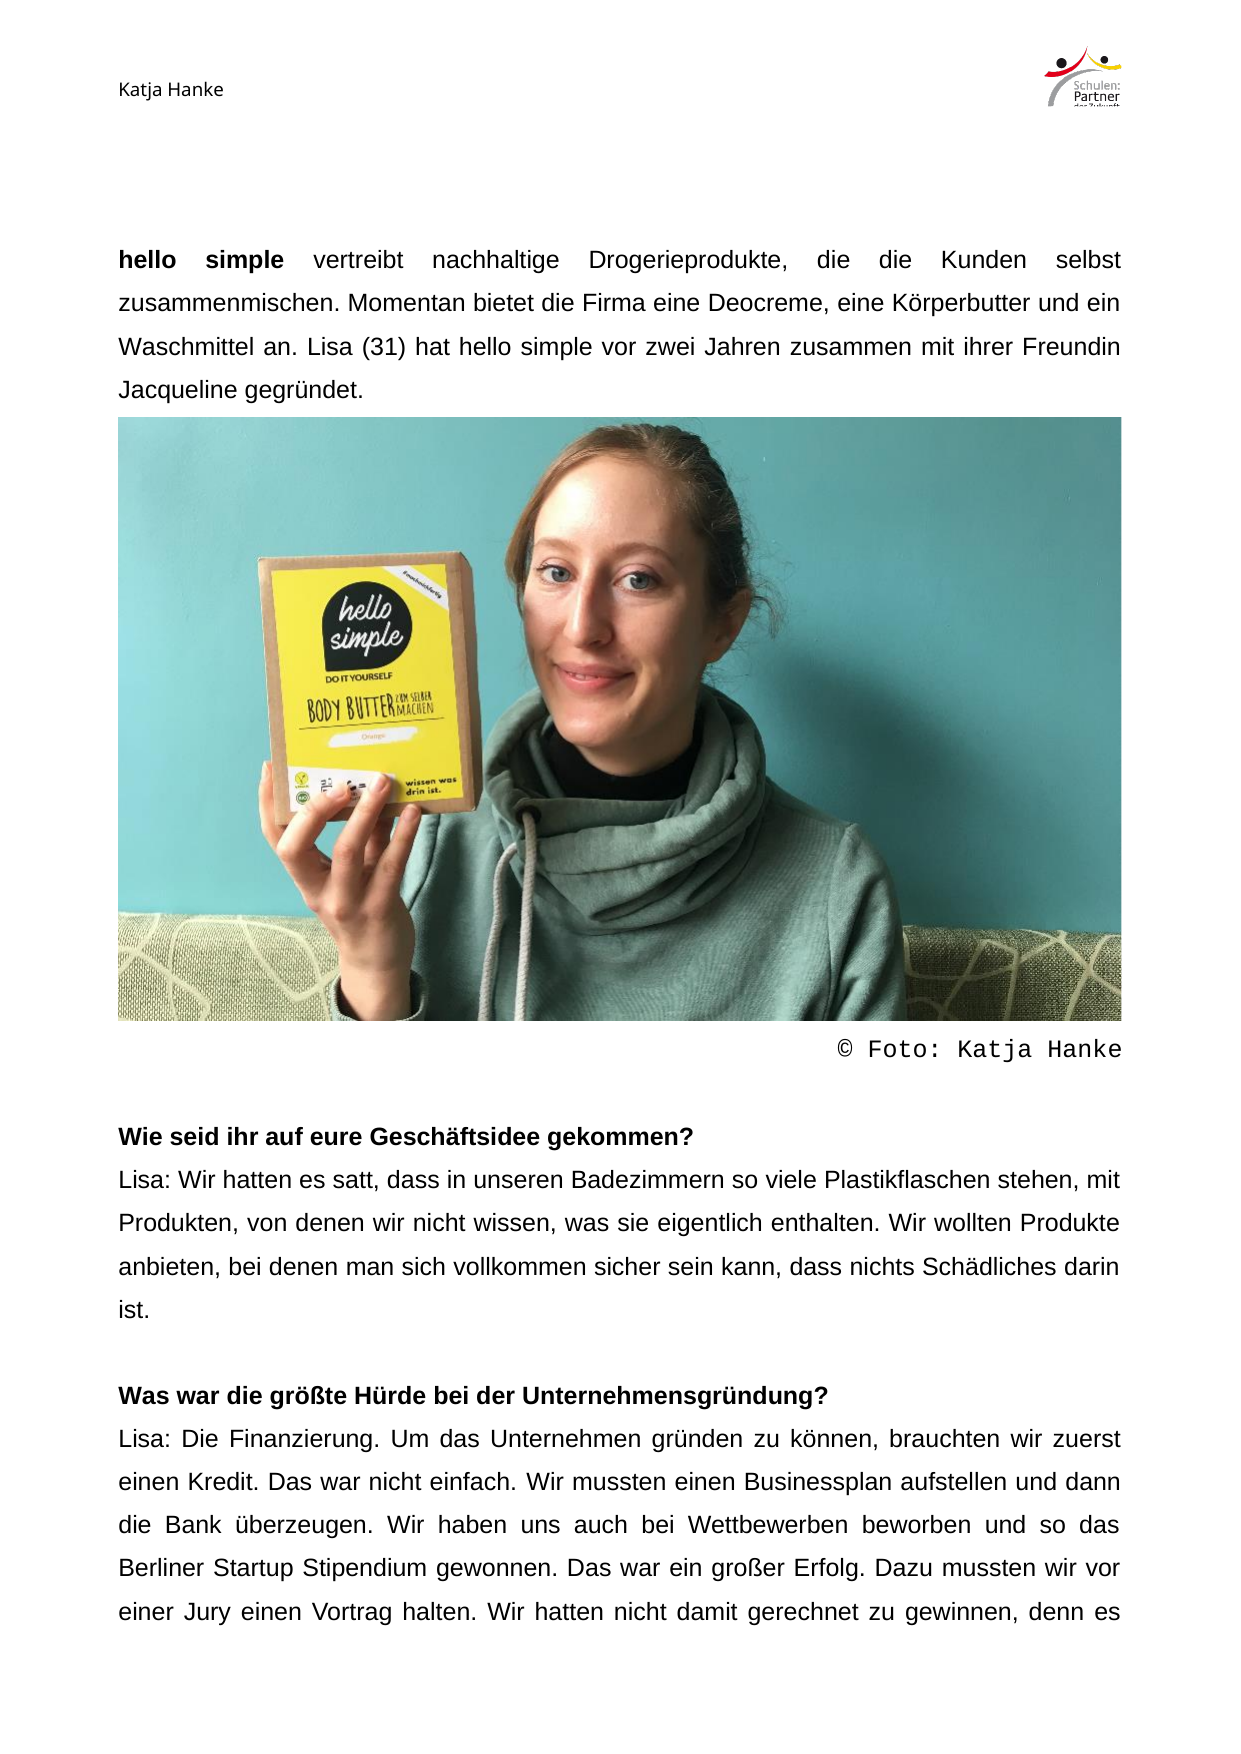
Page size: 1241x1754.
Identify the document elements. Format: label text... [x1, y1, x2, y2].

text © Foto: Katja Hanke [118, 1037, 1122, 1065]
text Was war die größte Hürde bei der Unternehmensgründung? [118, 1381, 1122, 1410]
picture [118, 417, 1122, 1021]
picture [1043, 46, 1122, 106]
text Lisa: Wir hatten es satt, dass in unseren Badezimmern so viele Plastikflaschen stehen, mit Produkten, von denen wir nicht wissen, was sie eigentlich enthalten. Wir wollten Produkte anbieten, bei denen man sich vollkommen sicher sein kann, dass nichts Schädliches darin ist. [118, 1165, 1122, 1323]
text Wie seid ihr auf eure Geschäftsidee gekommen? [118, 1122, 1122, 1151]
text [118, 1424, 1122, 1625]
text hello simple vertreibt nachhaltige Drogerieprodukte, die die Kunden selbst zusammenmischen. Momentan bietet die Firma eine Deocreme, eine Körperbutter und ein Waschmittel an. Lisa (31) hat hello simple vor zwei Jahren zusammen mit ihrer Freundin Jacqueline gegründet. [118, 245, 1122, 403]
